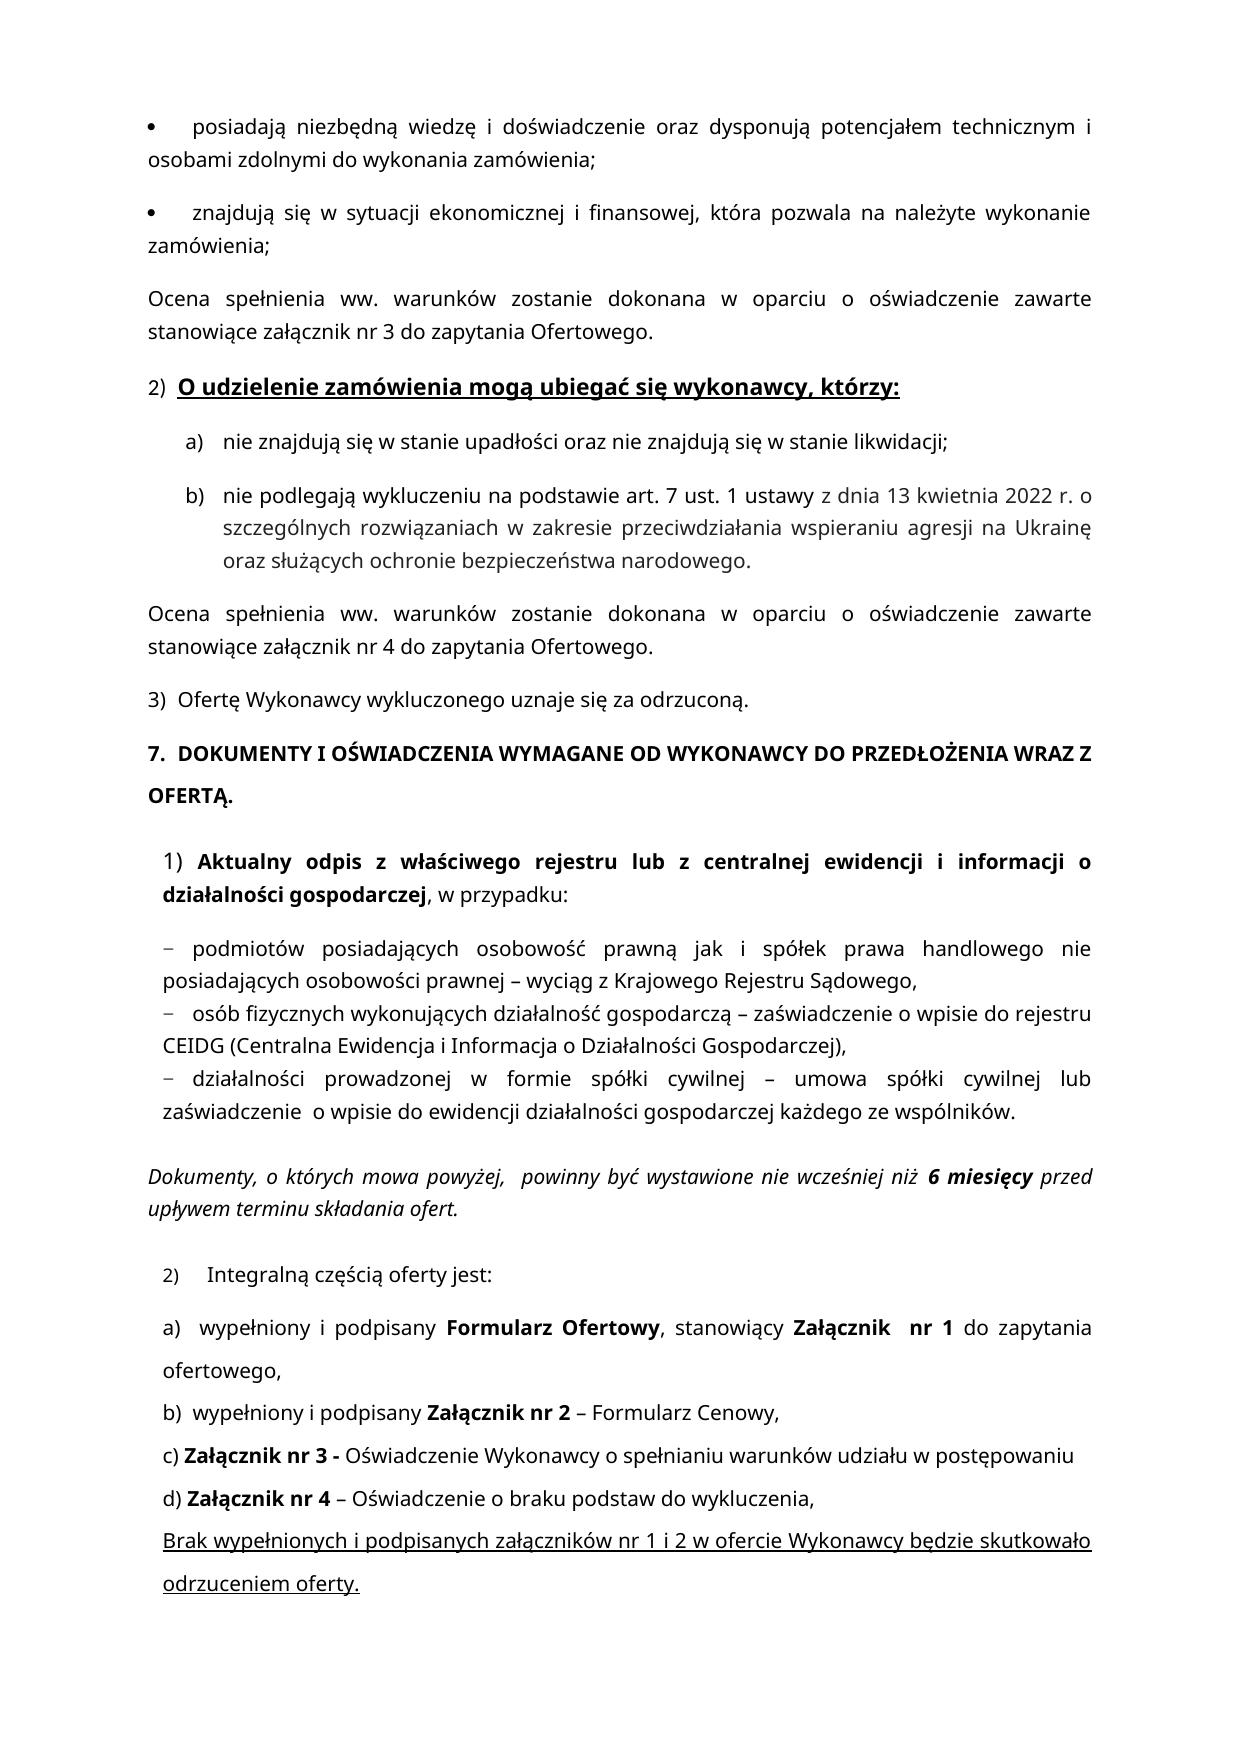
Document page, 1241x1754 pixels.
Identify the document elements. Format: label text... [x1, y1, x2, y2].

list podmiotów posiadających osobowość prawną jak i spółek prawa handlowego nie posiadających osobowości prawnej – wyciąg z Krajowego Rejestru Sądowego, [162, 934, 1093, 995]
list O udzielenie zamówienia mogą ubiegać się wykonawcy, którzy: [148, 371, 1093, 402]
list nie znajdują się w stanie upadłości oraz nie znajdują się w stanie likwidacji; [185, 427, 1093, 456]
list Ofertę Wykonawcy wykluczonego uznaje się za odrzuconą. [148, 685, 1093, 714]
list działalności prowadzonej w formie spółki cywilnej – umowa spółki cywilnej lub zaświadczenie o wpisie do ewidencji działalności gospodarczej każdego ze wspólników. [162, 1064, 1093, 1125]
list c) Załącznik nr 3 - Oświadczenie Wykonawcy o spełnianiu warunków udziału w postępowaniu [162, 1441, 1093, 1469]
list osób fizycznych wykonujących działalność gospodarczą – zaświadczenie o wpisie do rejestru CEIDG (Centralna Ewidencja i Informacja o Działalności Gospodarczej), [162, 999, 1093, 1060]
list Ocena spełnienia ww. warunków zostanie dokonana w oparciu o oświadczenie zawarte stanowiące załącznik nr 4 do zapytania Ofertowego. [148, 599, 1093, 660]
list Ocena spełnienia ww. warunków zostanie dokonana w oparciu o oświadczenie zawarte stanowiące załącznik nr 3 do zapytania Ofertowego. [148, 284, 1093, 346]
list nie podlegają wykluczeniu na podstawie art. 7 ust. 1 ustawy z dnia 13 kwietnia 2022 r. o szczególnych rozwiązaniach w zakresie przeciwdziałania wspieraniu agresji na Ukrainę oraz służących ochronie bezpieczeństwa narodowego. [185, 481, 1093, 574]
list Integralną częścią oferty jest: [162, 1260, 1093, 1288]
list d) Załącznik nr 4 – Oświadczenie o braku podstaw do wykluczenia, [162, 1484, 1093, 1512]
text Dokumenty, o których mowa powyżej, powinny być wystawione nie wcześniej niż 6 miesięcy przed upływem terminu składania ofert. [148, 1162, 1093, 1223]
list a) wypełniony i podpisany Formularz Ofertowy, stanowiący Załącznik nr 1 do zapytania ofertowego, [162, 1313, 1093, 1384]
list DOKUMENTY I OŚWIADCZENIA WYMAGANE OD WYKONAWCY DO PRZEDŁOŻENIA WRAZ Z OFERTĄ. [148, 739, 1093, 810]
list Brak wypełnionych i podpisanych załączników nr 1 i 2 w ofercie Wykonawcy będzie skutkowało odrzuceniem oferty. [162, 1526, 1093, 1597]
list b) wypełniony i podpisany Załącznik nr 2 – Formularz Cenowy, [162, 1398, 1093, 1427]
list znajdują się w sytuacji ekonomicznej i finansowej, która pozwala na należyte wykonanie zamówienia; [148, 198, 1093, 259]
list posiadają niezbędną wiedzę i doświadczenie oraz dysponują potencjałem technicznym i osobami zdolnymi do wykonania zamówienia; [148, 112, 1093, 173]
list 1) Aktualny odpis z właściwego rejestru lub z centralnej ewidencji i informacji o działalności gospodarczej, w przypadku: [162, 845, 1093, 909]
